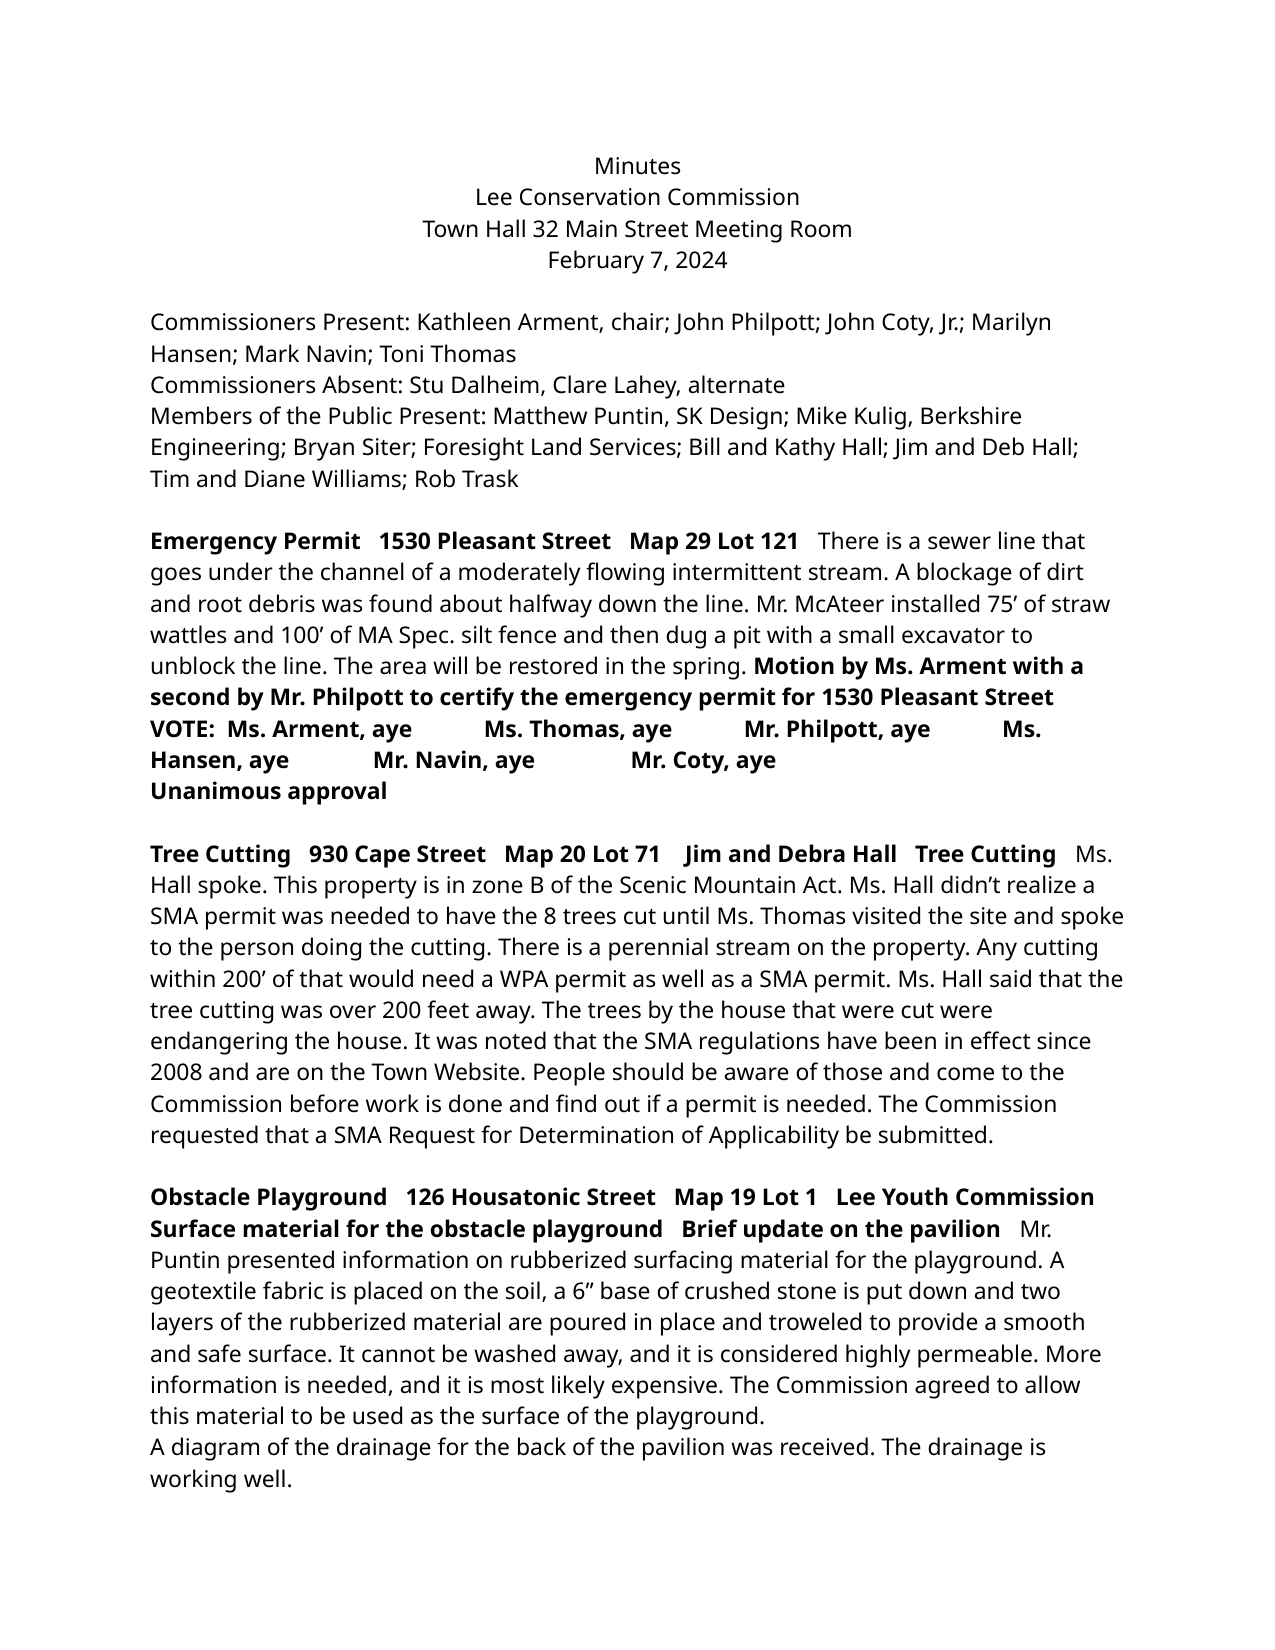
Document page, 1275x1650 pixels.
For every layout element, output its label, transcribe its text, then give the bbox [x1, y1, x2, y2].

text Commissioners Absent: Stu Dalheim, Clare Lahey, alternate [150, 369, 1125, 400]
text Unanimous approval [150, 775, 1125, 806]
text Tree Cutting 930 Cape Street Map 20 Lot 71 Jim and Debra Hall Tree Cutting Ms. Hall spoke. This property is in zone B of the Scenic Mountain Act. Ms. Hall didn’t realize a SMA permit was needed to have the 8 trees cut until Ms. Thomas visited the site and spoke to the person doing the cutting. There is a perennial stream on the property. Any cutting within 200’ of that would need a WPA permit as well as a SMA permit. Ms. Hall said that the tree cutting was over 200 feet away. The trees by the house that were cut were endangering the house. It was noted that the SMA regulations have been in effect since 2008 and are on the Town Website. People should be aware of those and come to the Commission before work is done and find out if a permit is needed. The Commission requested that a SMA Request for Determination of Applicability be submitted. [150, 837, 1125, 1150]
text Emergency Permit 1530 Pleasant Street Map 29 Lot 121 There is a sewer line that goes under the channel of a moderately flowing intermittent stream. A blockage of dirt and root debris was found about halfway down the line. Mr. McAteer installed 75’ of straw wattles and 100’ of MA Spec. silt fence and then dug a pit with a small excavator to unblock the line. The area will be restored in the spring. Motion by Ms. Arment with a second by Mr. Philpott to certify the emergency permit for 1530 Pleasant Street [150, 525, 1125, 712]
text Commissioners Present: Kathleen Arment, chair; John Philpott; John Coty, Jr.; Marilyn Hansen; Mark Navin; Toni Thomas [150, 306, 1125, 369]
text Obstacle Playground 126 Housatonic Street Map 19 Lot 1 Lee Youth Commission Surface material for the obstacle playground Brief update on the pavilion Mr. Puntin presented information on rubberized surfacing material for the playground. A geotextile fabric is placed on the soil, a 6” base of crushed stone is put down and two layers of the rubberized material are poured in place and troweled to provide a smooth and safe surface. It cannot be washed away, and it is considered highly permeable. More information is needed, and it is most likely expensive. The Commission agreed to allow this material to be used as the surface of the playground. [150, 1181, 1125, 1431]
text A diagram of the drainage for the back of the pavilion was received. The drainage is working well. [150, 1431, 1125, 1494]
text Members of the Public Present: Matthew Puntin, SK Design; Mike Kulig, Berkshire Engineering; Bryan Siter; Foresight Land Services; Bill and Kathy Hall; Jim and Deb Hall; Tim and Diane Williams; Rob Trask [150, 400, 1125, 494]
text Minutes [150, 150, 1125, 181]
text Lee Conservation Commission [150, 181, 1125, 212]
text February 7, 2024 [150, 244, 1125, 275]
text Town Hall 32 Main Street Meeting Room [150, 212, 1125, 244]
text VOTE: Ms. Arment, aye Ms. Thomas, aye Mr. Philpott, aye Ms. Hansen, aye Mr. Navin, aye Mr. Coty, aye [150, 712, 1125, 775]
